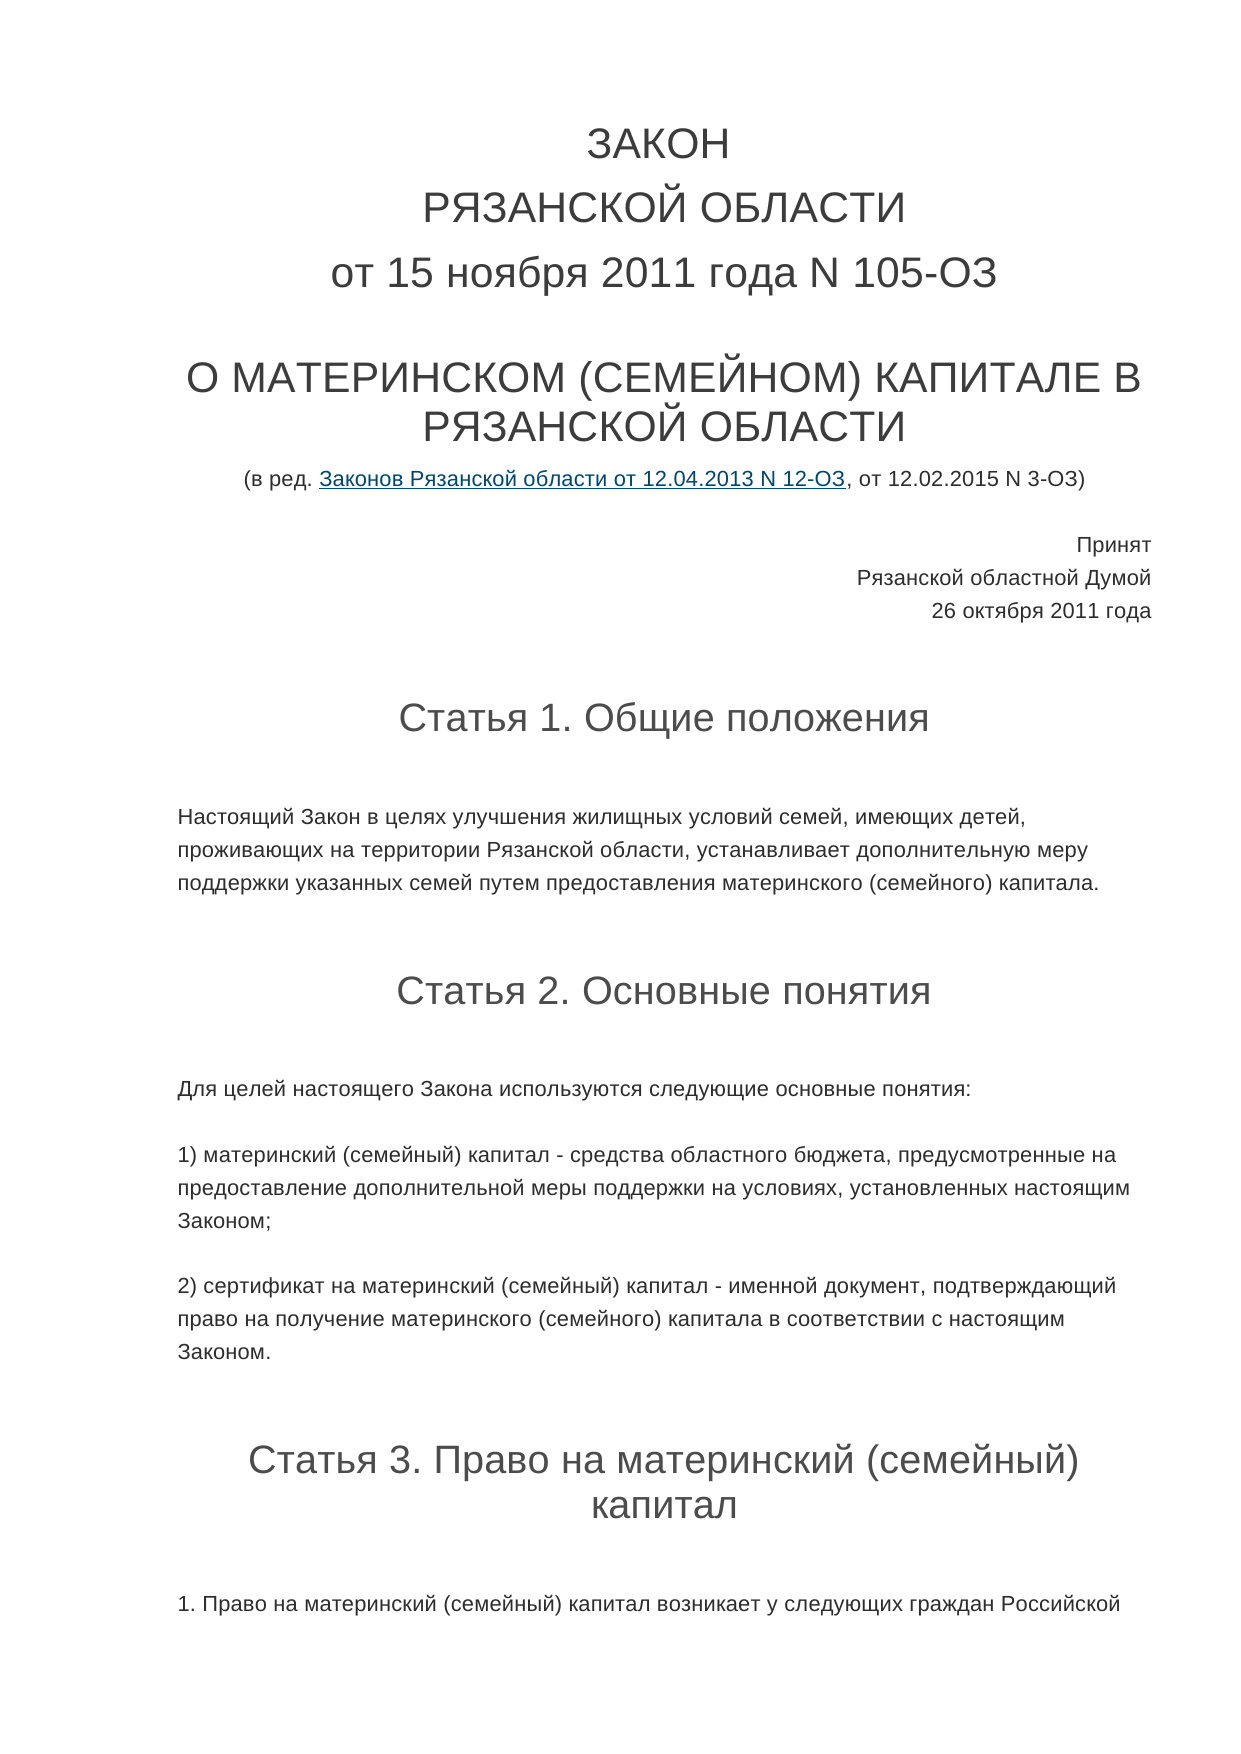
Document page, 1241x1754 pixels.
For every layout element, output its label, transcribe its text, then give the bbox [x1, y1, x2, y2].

text от 15 ноября 2011 года N 105-ОЗ [177, 247, 1152, 297]
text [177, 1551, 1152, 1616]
text Статья 3. Право на материнский (семейный) капитал [177, 1436, 1152, 1527]
text РЯЗАНСКОЙ ОБЛАСТИ [177, 183, 1152, 232]
text Для целей настоящего Закона используются следующие основные понятия: 1) материнский (семейный) капитал - средства областного бюджета, предусмотренные на предоставление дополнительной меры поддержки на условиях, установленных настоящим Законом; 2) сертификат на материнский (семейный) капитал - именной документ, подтверждающий право на получение материнского (семейного) капитала в соответствии с настоящим Законом. [177, 1036, 1152, 1397]
text Принят Рязанской областной Думой 26 октября 2011 года [177, 492, 1152, 623]
text Статья 2. Основные понятия [177, 967, 1152, 1012]
text Настоящий Закон в целях улучшения жилищных условий семей, имеющих детей, проживающих на территории Рязанской области, устанавливает дополнительную меру поддержки указанных семей путем предоставления материнского (семейного) капитала. [177, 764, 1152, 928]
text (в ред. Законов Рязанской области от 12.04.2013 N 12-ОЗ, от 12.02.2015 N 3-ОЗ) [177, 459, 1152, 492]
text Статья 1. Общие положения [177, 695, 1152, 740]
text ЗАКОН [177, 118, 1152, 167]
text О МАТЕРИНСКОМ (СЕМЕЙНОМ) КАПИТАЛЕ В РЯЗАНСКОЙ ОБЛАСТИ [177, 353, 1152, 451]
